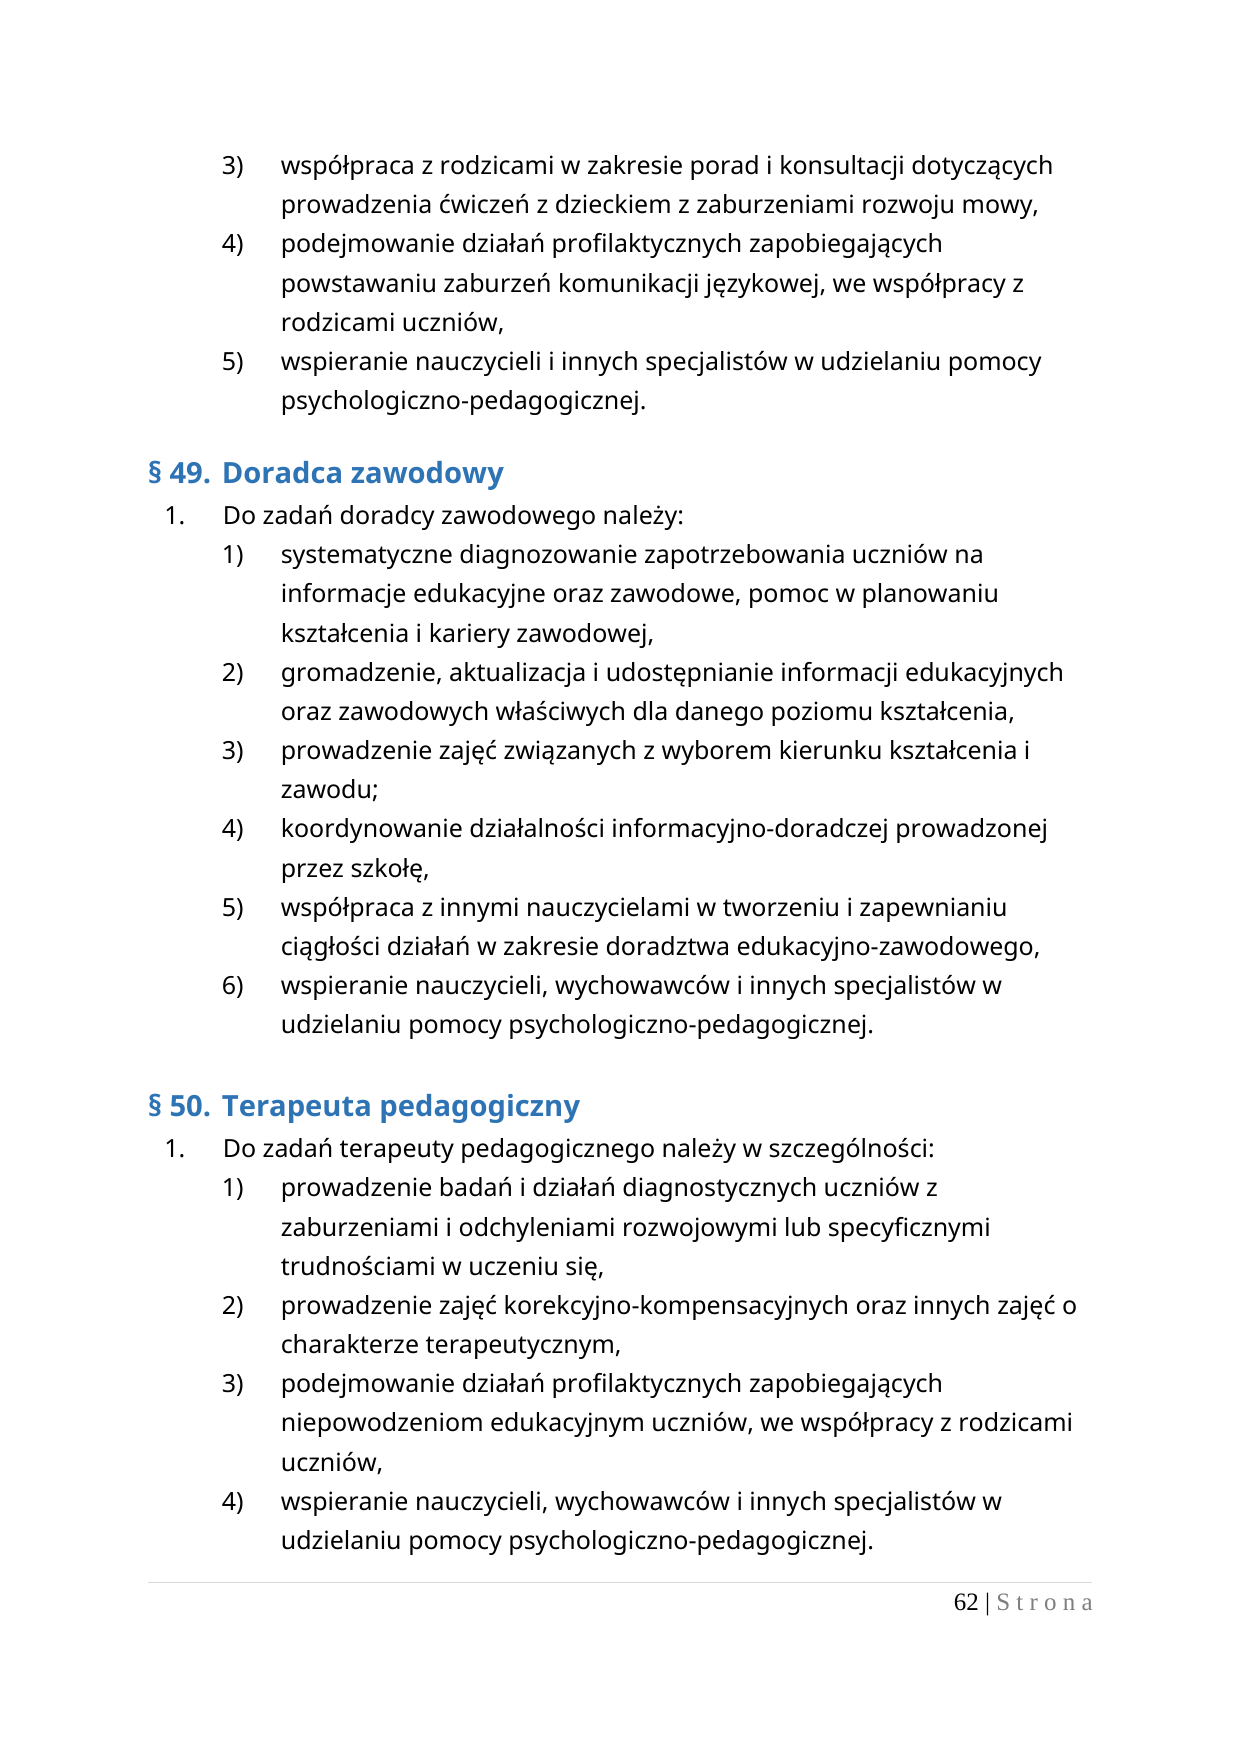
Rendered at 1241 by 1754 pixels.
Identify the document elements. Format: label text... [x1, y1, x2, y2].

subtitle § 49. Doradca zawodowy [148, 452, 1092, 492]
list prowadzenie zajęć korekcyjno-kompensacyjnych oraz innych zajęć o charakterze terapeutycznym, [222, 1287, 1092, 1361]
list prowadzenie zajęć związanych z wyborem kierunku kształcenia i zawodu; [222, 733, 1092, 806]
list współpraca z innymi nauczycielami w tworzeniu i zapewnianiu ciągłości działań w zakresie doradztwa edukacyjno-zawodowego, [222, 889, 1092, 963]
list Do zadań terapeuty pedagogicznego należy w szczególności: [185, 1131, 1092, 1165]
list gromadzenie, aktualizacja i udostępnianie informacji edukacyjnych oraz zawodowych właściwych dla danego poziomu kształcenia, [222, 654, 1092, 728]
list podejmowanie działań profilaktycznych zapobiegających niepowodzeniom edukacyjnym uczniów, we współpracy z rodzicami uczniów, [222, 1366, 1092, 1478]
list prowadzenie badań i działań diagnostycznych uczniów z zaburzeniami i odchyleniami rozwojowymi lub specyficznymi trudnościami w uczeniu się, [222, 1170, 1092, 1282]
list wspieranie nauczycieli i innych specjalistów w udzielaniu pomocy psychologiczno-pedagogicznej. [222, 343, 1092, 417]
list systematyczne diagnozowanie zapotrzebowania uczniów na informacje edukacyjne oraz zawodowe, pomoc w planowaniu kształcenia i kariery zawodowej, [222, 537, 1092, 649]
list wspieranie nauczycieli, wychowawców i innych specjalistów w udzielaniu pomocy psychologiczno-pedagogicznej. [222, 1483, 1092, 1557]
list współpraca z rodzicami w zakresie porad i konsultacji dotyczących prowadzenia ćwiczeń z dzieckiem z zaburzeniami rozwoju mowy, [222, 148, 1092, 221]
list podejmowanie działań profilaktycznych zapobiegających powstawaniu zaburzeń komunikacji językowej, we współpracy z rodzicami uczniów, [222, 226, 1092, 338]
subtitle § 50. Terapeuta pedagogiczny [148, 1085, 1092, 1125]
list koordynowanie działalności informacyjno-doradczej prowadzonej przez szkołę, [222, 811, 1092, 884]
list wspieranie nauczycieli, wychowawców i innych specjalistów w udzielaniu pomocy psychologiczno-pedagogicznej. [222, 968, 1092, 1041]
list Do zadań doradcy zawodowego należy: [185, 498, 1092, 532]
